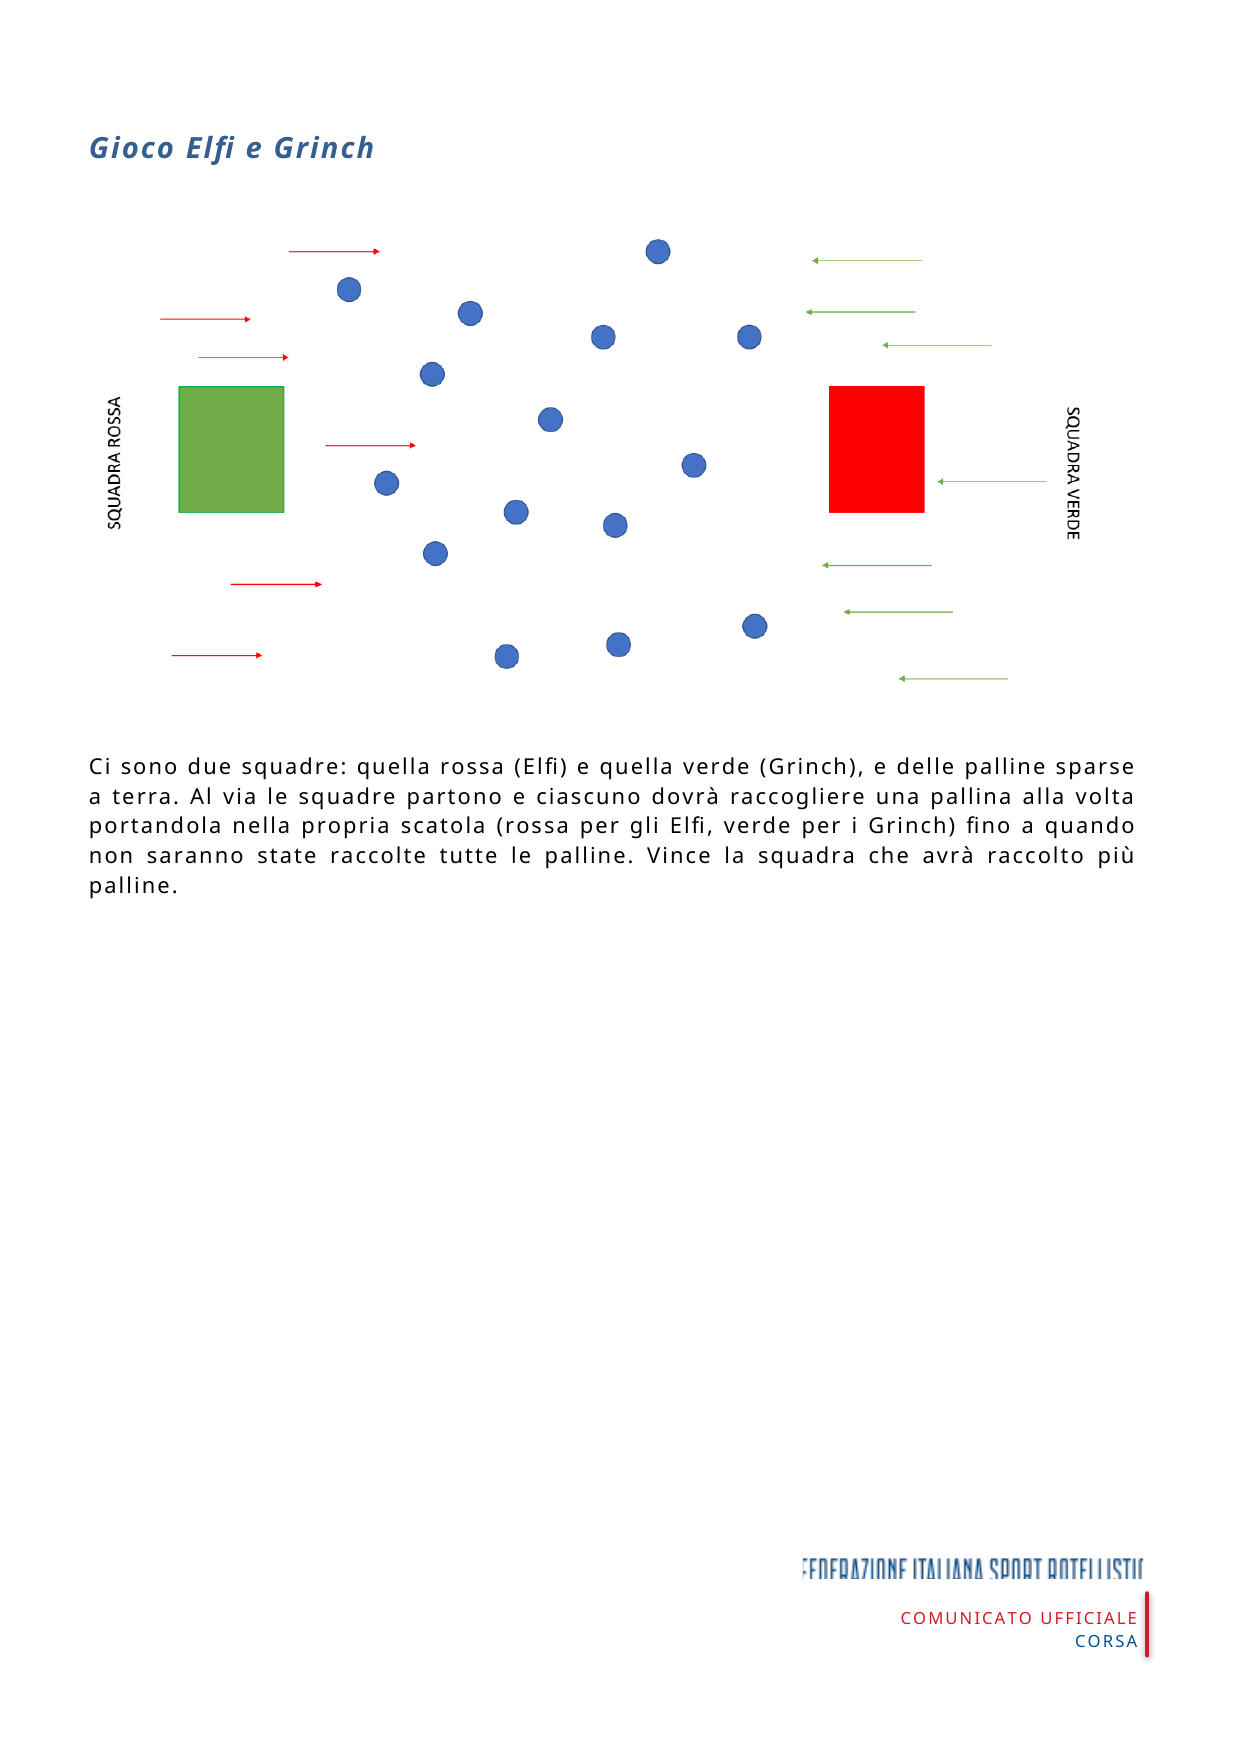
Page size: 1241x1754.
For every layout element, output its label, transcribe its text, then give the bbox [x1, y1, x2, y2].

text Ci sono due squadre: quella rossa (Elfi) e quella verde (Grinch), e delle palline sparse a terra. Al via le squadre partono e ciascuno dovrà raccogliere una pallina alla volta portandola nella propria scatola (rossa per gli Elfi, verde per i Grinch) fino a quando non saranno state raccolte tutte le palline. Vince la squadra che avrà raccolto più palline. [89, 751, 1137, 900]
text Gioco Elfi e Grinch [89, 127, 1137, 167]
